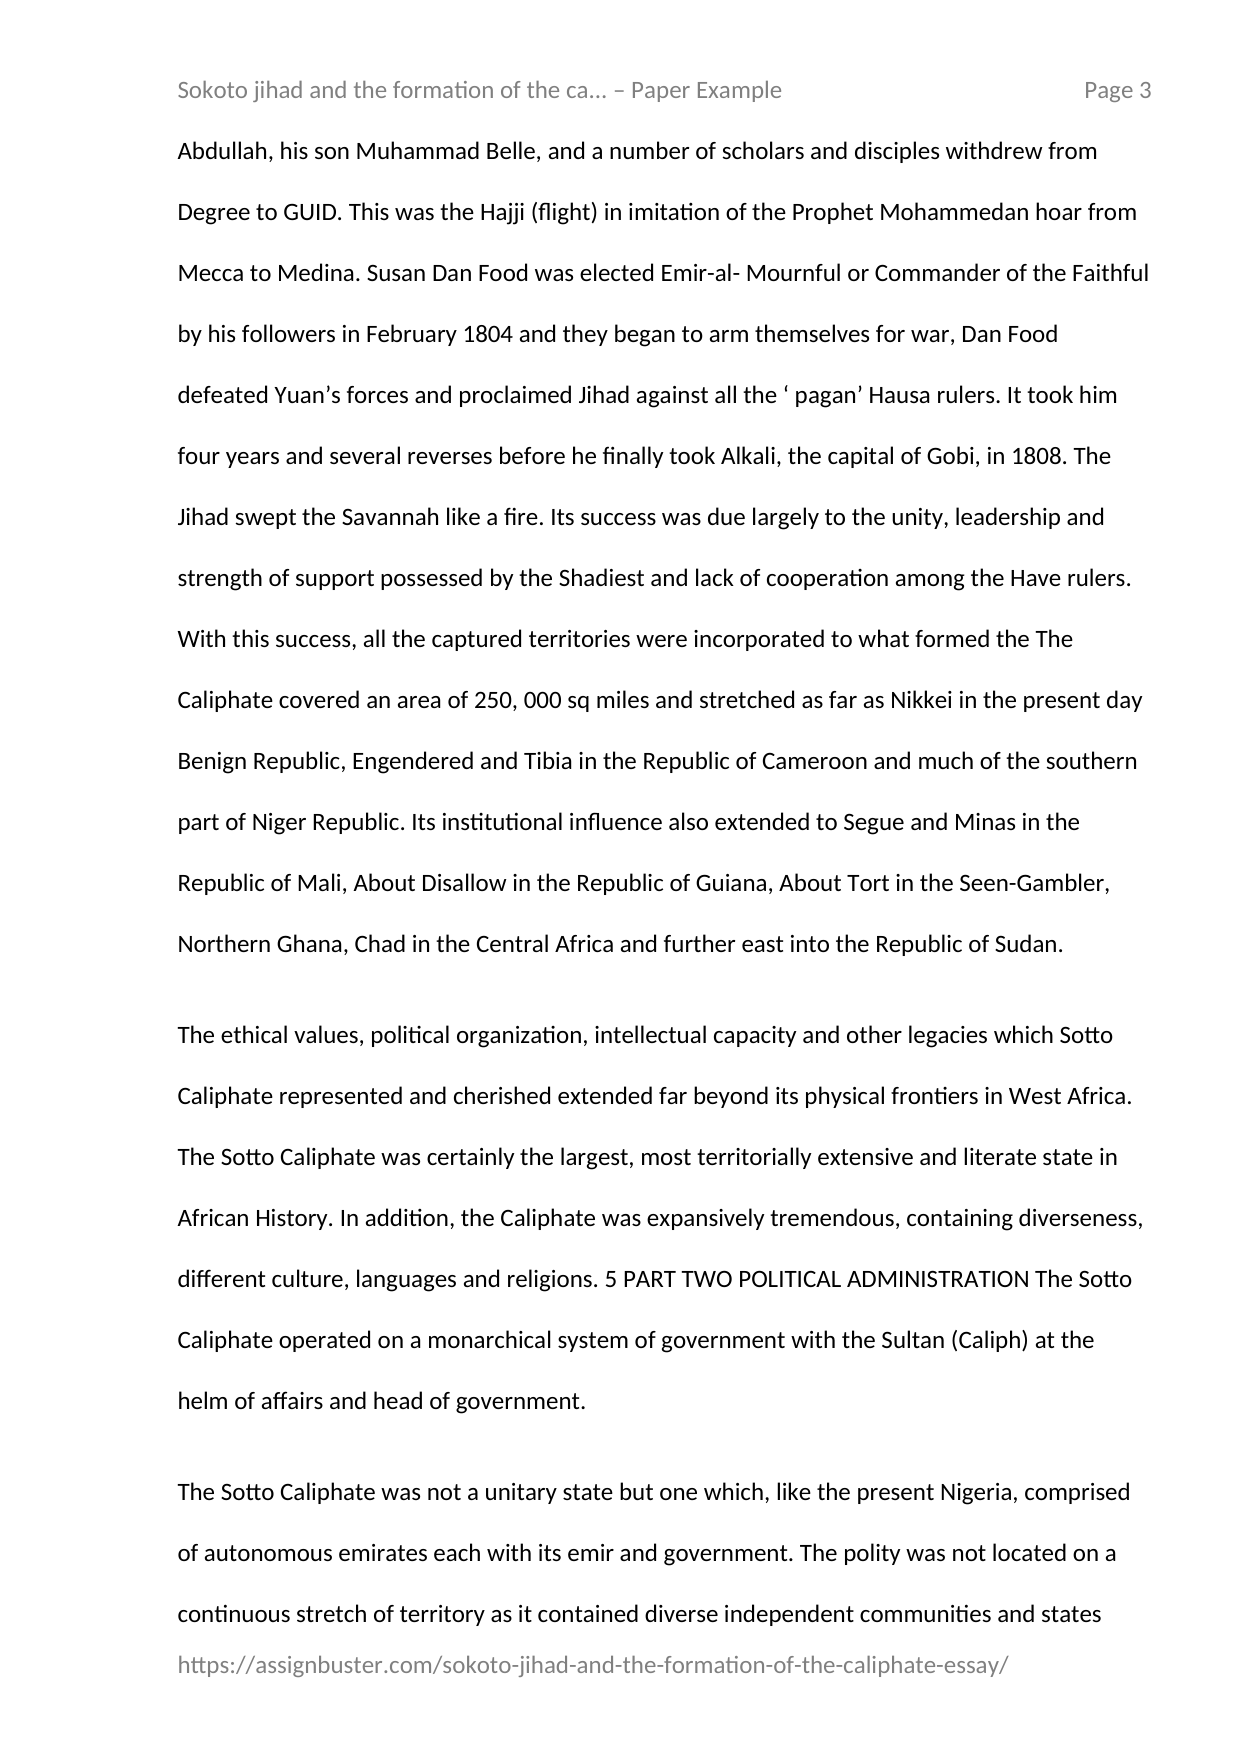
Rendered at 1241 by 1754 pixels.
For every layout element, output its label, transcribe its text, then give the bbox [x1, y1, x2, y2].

text The ethical values, political organization, intellectual capacity and other legacies which Sotto Caliphate represented and cherished extended far beyond its physical frontiers in West Africa. The Sotto Caliphate was certainly the largest, most territorially extensive and literate state in African History. In addition, the Caliphate was expansively tremendous, containing diverseness, different culture, languages and religions. 5 PART TWO POLITICAL ADMINISTRATION The Sotto Caliphate operated on a monarchical system of government with the Sultan (Caliph) at the helm of affairs and head of government. [177, 1019, 1152, 1416]
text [177, 1476, 1152, 1628]
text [177, 135, 1152, 959]
